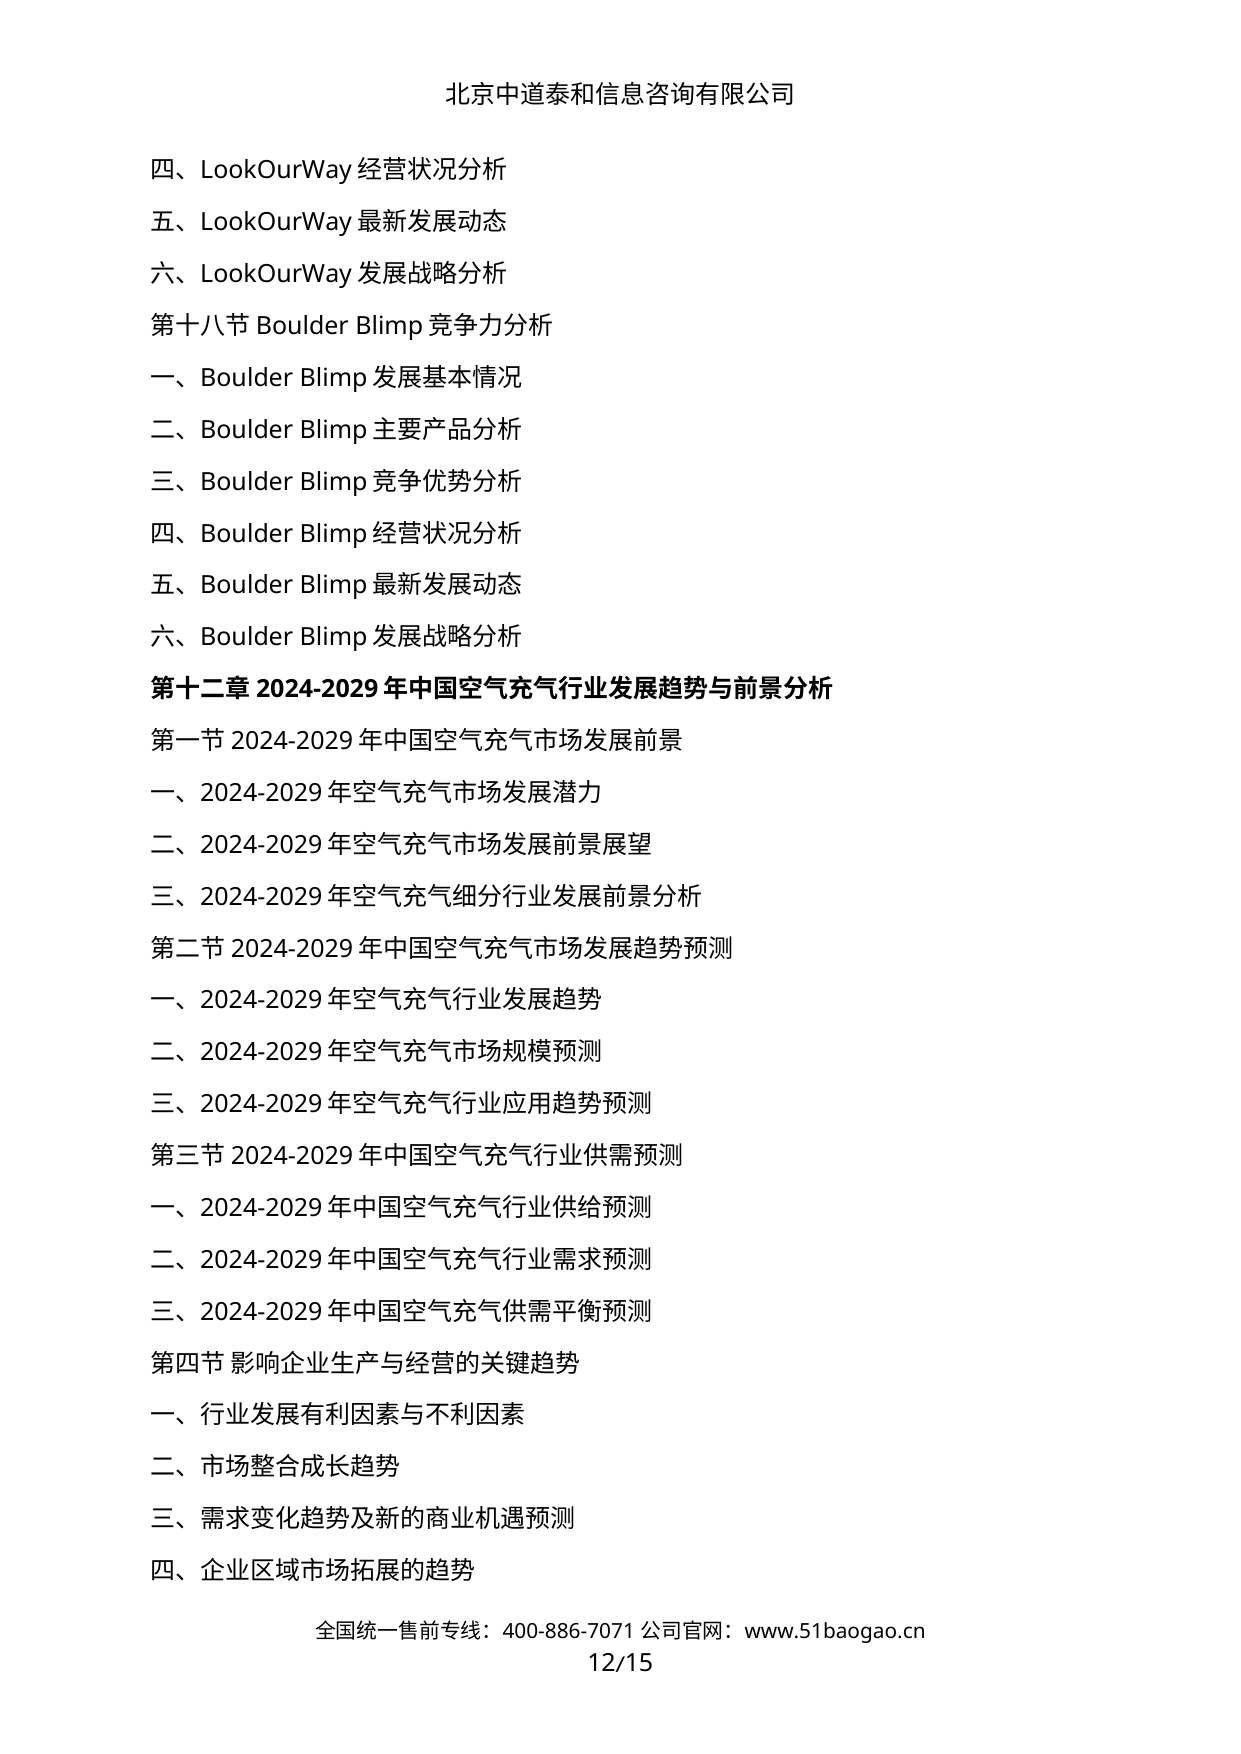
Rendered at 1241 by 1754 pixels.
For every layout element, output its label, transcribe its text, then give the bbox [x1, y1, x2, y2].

text 第四节 影响企业生产与经营的关键趋势 [150, 1343, 1090, 1379]
text 二、2024-2029年空气充气市场发展前景展望 [150, 824, 1090, 861]
text 一、Boulder Blimp发展基本情况 [150, 357, 1090, 394]
text 三、需求变化趋势及新的商业机遇预测 [150, 1499, 1090, 1535]
text 五、LookOurWay最新发展动态 [150, 202, 1090, 238]
text 一、2024-2029年空气充气行业发展趋势 [150, 980, 1090, 1016]
text 六、LookOurWay发展战略分析 [150, 254, 1090, 290]
text 第十二章 2024-2029年中国空气充气行业发展趋势与前景分析 [150, 669, 1090, 705]
text 第二节 2024-2029年中国空气充气市场发展趋势预测 [150, 928, 1090, 964]
text 四、LookOurWay经营状况分析 [150, 150, 1090, 186]
text 五、Boulder Blimp最新发展动态 [150, 565, 1090, 601]
text 三、Boulder Blimp竞争优势分析 [150, 461, 1090, 497]
text 二、Boulder Blimp主要产品分析 [150, 409, 1090, 446]
text 一、2024-2029年中国空气充气行业供给预测 [150, 1187, 1090, 1224]
text 二、2024-2029年空气充气市场规模预测 [150, 1032, 1090, 1068]
text 第一节 2024-2029年中国空气充气市场发展前景 [150, 721, 1090, 757]
text 四、Boulder Blimp经营状况分析 [150, 513, 1090, 549]
text 一、行业发展有利因素与不利因素 [150, 1395, 1090, 1431]
text 第十八节 Boulder Blimp竞争力分析 [150, 306, 1090, 342]
text 六、Boulder Blimp发展战略分析 [150, 617, 1090, 653]
text 三、2024-2029年空气充气行业应用趋势预测 [150, 1084, 1090, 1120]
text 二、市场整合成长趋势 [150, 1447, 1090, 1483]
text 四、企业区域市场拓展的趋势 [150, 1551, 1090, 1587]
text 二、2024-2029年中国空气充气行业需求预测 [150, 1239, 1090, 1276]
text 一、2024-2029年空气充气市场发展潜力 [150, 772, 1090, 809]
text 第三节 2024-2029年中国空气充气行业供需预测 [150, 1136, 1090, 1172]
text 三、2024-2029年空气充气细分行业发展前景分析 [150, 876, 1090, 912]
text 三、2024-2029年中国空气充气供需平衡预测 [150, 1291, 1090, 1327]
